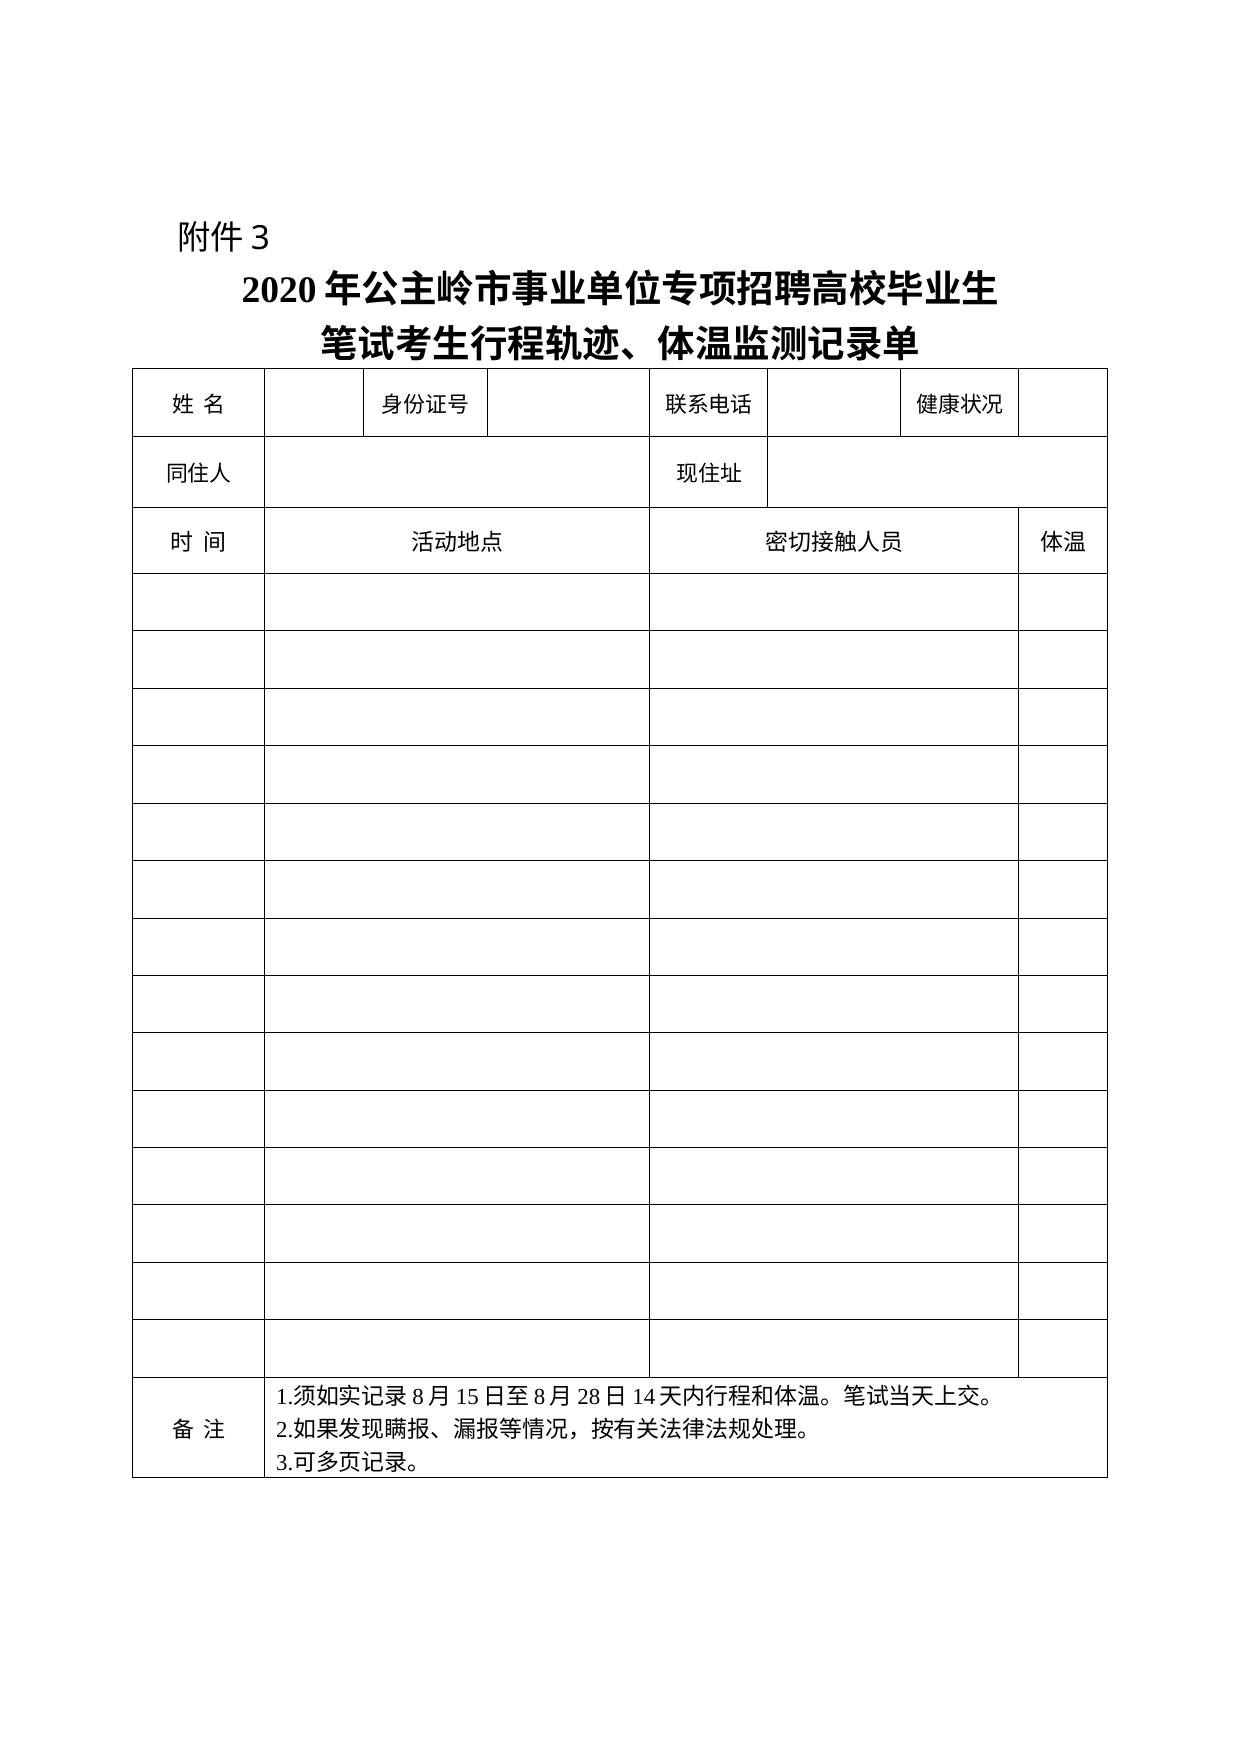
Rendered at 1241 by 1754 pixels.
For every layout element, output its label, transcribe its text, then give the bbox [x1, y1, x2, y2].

table_cell [133, 1263, 264, 1319]
table_cell [650, 976, 1018, 1032]
table_cell [1019, 1320, 1107, 1377]
table_header [488, 369, 649, 436]
table_cell [768, 437, 1107, 507]
table_cell [133, 919, 264, 975]
table_cell [1019, 689, 1107, 745]
table_header 身份证号 [364, 369, 487, 436]
table_cell [1019, 1205, 1107, 1262]
table_header [768, 369, 900, 436]
table_cell [1019, 631, 1107, 688]
table_cell [265, 1091, 649, 1147]
table_cell [650, 631, 1018, 688]
table_cell [650, 861, 1018, 917]
table_cell [133, 1205, 264, 1262]
table_cell [1019, 1091, 1107, 1147]
table_cell [1019, 861, 1107, 917]
table_header 联系电话 [650, 369, 767, 436]
table_header [265, 369, 363, 436]
table_cell [133, 1091, 264, 1147]
table_cell [650, 1033, 1018, 1089]
table_cell [265, 1148, 649, 1204]
table_cell [1019, 1033, 1107, 1089]
table_cell [650, 1263, 1018, 1319]
table_cell [650, 804, 1018, 860]
table_cell [1019, 1263, 1107, 1319]
table_cell [133, 976, 264, 1032]
table_cell [133, 746, 264, 803]
table_cell 活动地点 [265, 508, 649, 573]
table_cell [650, 1091, 1018, 1147]
table_cell 密切接触人员 [650, 508, 1018, 573]
table_cell [650, 689, 1018, 745]
table_cell [265, 437, 649, 507]
table_cell [265, 919, 649, 975]
table_cell [265, 861, 649, 917]
table_cell [265, 976, 649, 1032]
table_cell [265, 1205, 649, 1262]
table_cell [133, 1033, 264, 1089]
table_cell [650, 746, 1018, 803]
table_cell [1019, 804, 1107, 860]
table_header 姓 名 [133, 369, 264, 436]
table_cell [1019, 919, 1107, 975]
table_cell 备 注 [133, 1378, 264, 1477]
table_cell [1019, 574, 1107, 630]
table_cell [265, 1033, 649, 1089]
table_cell [265, 746, 649, 803]
table_header 健康状况 [901, 369, 1018, 436]
text 笔试考生行程轨迹、体温监测记录单 [177, 313, 1063, 368]
table_cell 现住址 [650, 437, 767, 507]
table_cell [265, 631, 649, 688]
table_cell [650, 1205, 1018, 1262]
table_header [1019, 369, 1107, 436]
table_cell 1.须如实记录8月15日至8月28日14天内行程和体温。笔试当天上交。 2.如果发现瞒报、漏报等情况，按有关法律法规处理。 3.可多页记录。 [265, 1378, 1107, 1477]
text 2020年公主岭市事业单位专项招聘高校毕业生 [177, 259, 1063, 313]
table_cell [133, 1320, 264, 1377]
table_cell [650, 1320, 1018, 1377]
table_cell 同住人 [133, 437, 264, 507]
table_cell [265, 1263, 649, 1319]
table_cell [133, 631, 264, 688]
table_cell 时 间 [133, 508, 264, 573]
table_cell [133, 861, 264, 917]
table_cell [133, 804, 264, 860]
table_cell [1019, 976, 1107, 1032]
table_cell [265, 804, 649, 860]
table_cell [650, 1148, 1018, 1204]
table_cell [1019, 746, 1107, 803]
table_cell [265, 689, 649, 745]
table_cell [265, 1320, 649, 1377]
table_cell 体温 [1019, 508, 1107, 573]
table_cell [133, 689, 264, 745]
table_cell [650, 919, 1018, 975]
table_cell [265, 574, 649, 630]
text 附件3 [177, 211, 1063, 259]
table_cell [1019, 1148, 1107, 1204]
table_cell [650, 574, 1018, 630]
table_cell [133, 1148, 264, 1204]
table_cell [133, 574, 264, 630]
